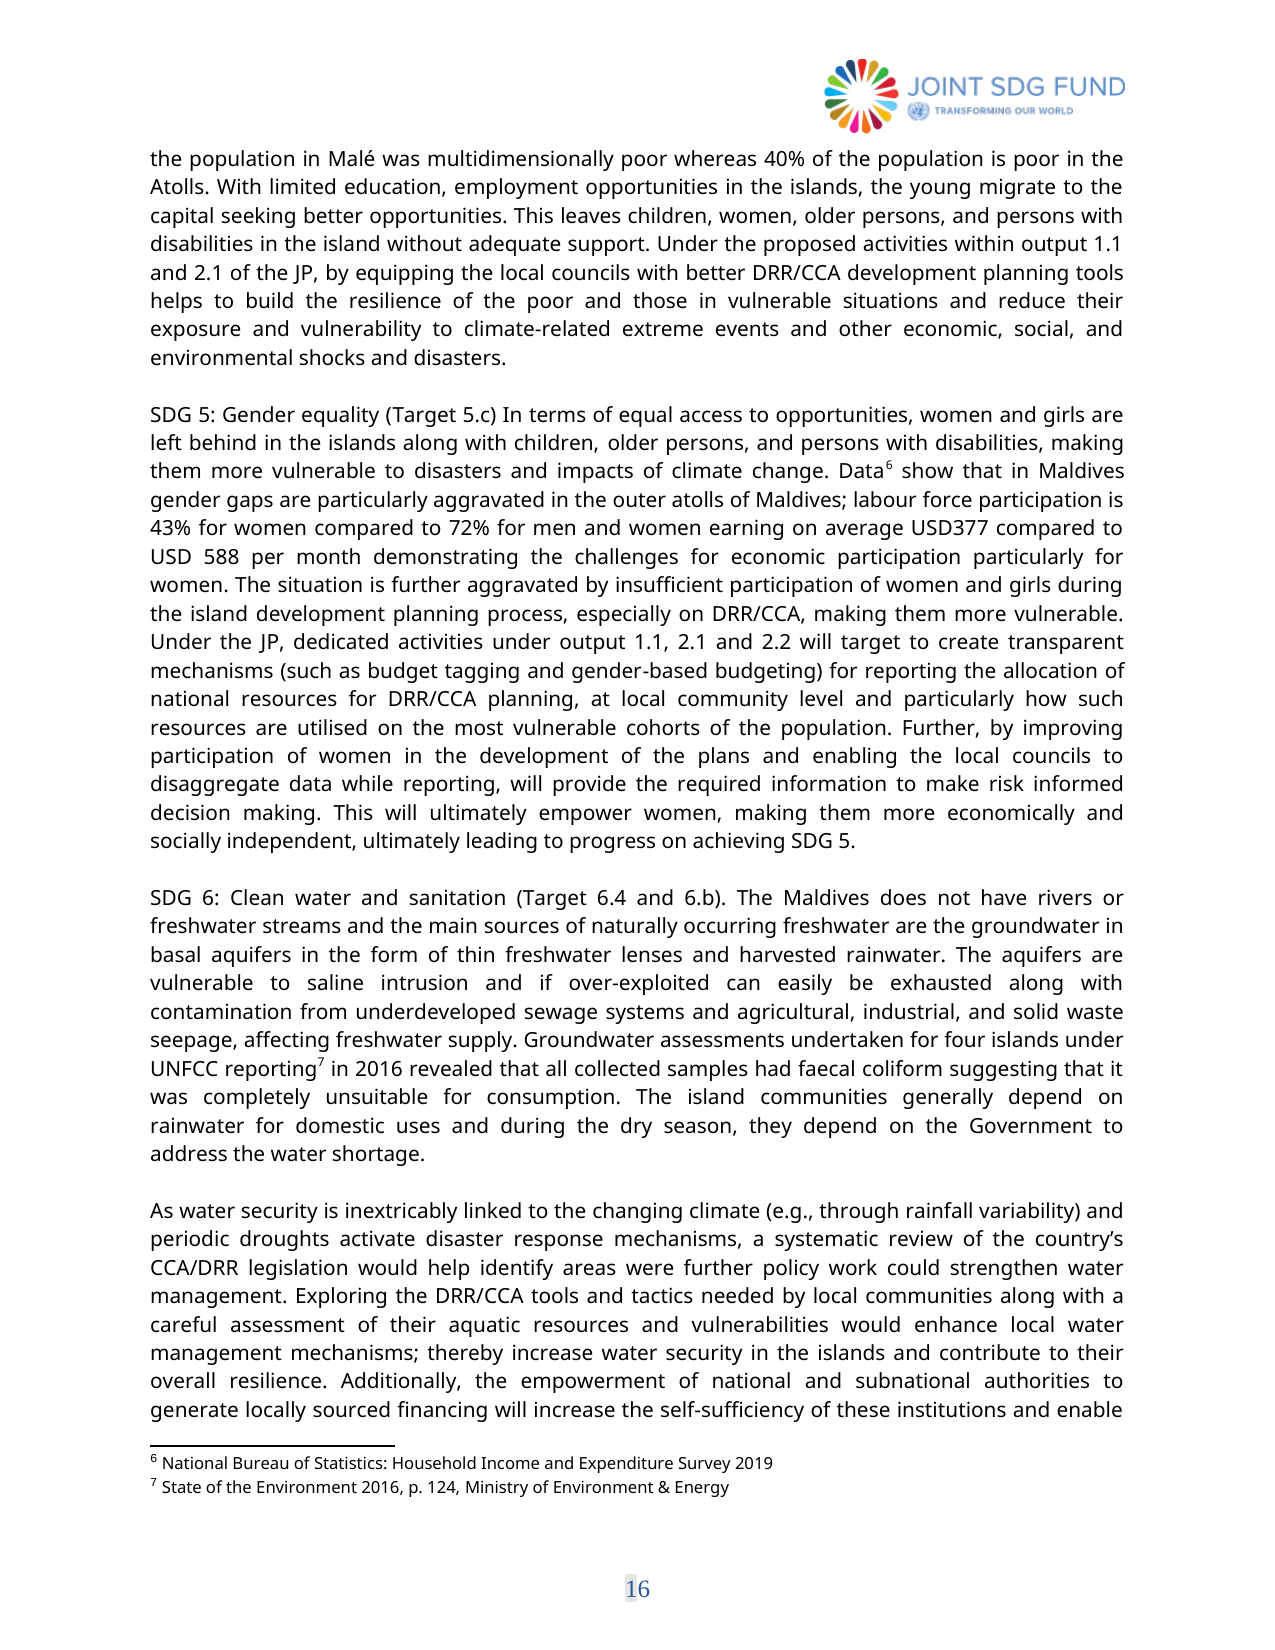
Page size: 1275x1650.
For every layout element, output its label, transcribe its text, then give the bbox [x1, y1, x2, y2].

text SDG 6: Clean water and sanitation (Target 6.4 and 6.b). The Maldives does not have rivers or freshwater streams and the main sources of naturally occurring freshwater are the groundwater in basal aquifers in the form of thin freshwater lenses and harvested rainwater. The aquifers are vulnerable to saline intrusion and if over-exploited can easily be exhausted along with contamination from underdeveloped sewage systems and agricultural, industrial, and solid waste seepage, affecting freshwater supply. Groundwater assessments undertaken for four islands under UNFCC reporting in 2016 revealed that all collected samples had faecal coliform suggesting that it was completely unsuitable for consumption. The island communities generally depend on rainwater for domestic uses and during the dry season, they depend on the Government to address the water shortage. [150, 883, 1125, 1168]
picture [824, 59, 1125, 134]
text SDG 5: Gender equality (Target 5.c) In terms of equal access to opportunities, women and girls are left behind in the islands along with children, older persons, and persons with disabilities, making them more vulnerable to disasters and impacts of climate change. Data show that in Maldives gender gaps are particularly aggravated in the outer atolls of Maldives; labour force participation is 43% for women compared to 72% for men and women earning on average USD377 compared to USD 588 per month demonstrating the challenges for economic participation particularly for women. The situation is further aggravated by insufficient participation of women and girls during the island development planning process, especially on DRR/CCA, making them more vulnerable. Under the JP, dedicated activities under output 1.1, 2.1 and 2.2 will target to create transparent mechanisms (such as budget tagging and gender-based budgeting) for reporting the allocation of national resources for DRR/CCA planning, at local community level and particularly how such resources are utilised on the most vulnerable cohorts of the population. Further, by improving participation of women in the development of the plans and enabling the local councils to disaggregate data while reporting, will provide the required information to make risk informed decision making. This will ultimately empower women, making them more economically and socially independent, ultimately leading to progress on achieving SDG 5. [150, 400, 1125, 855]
